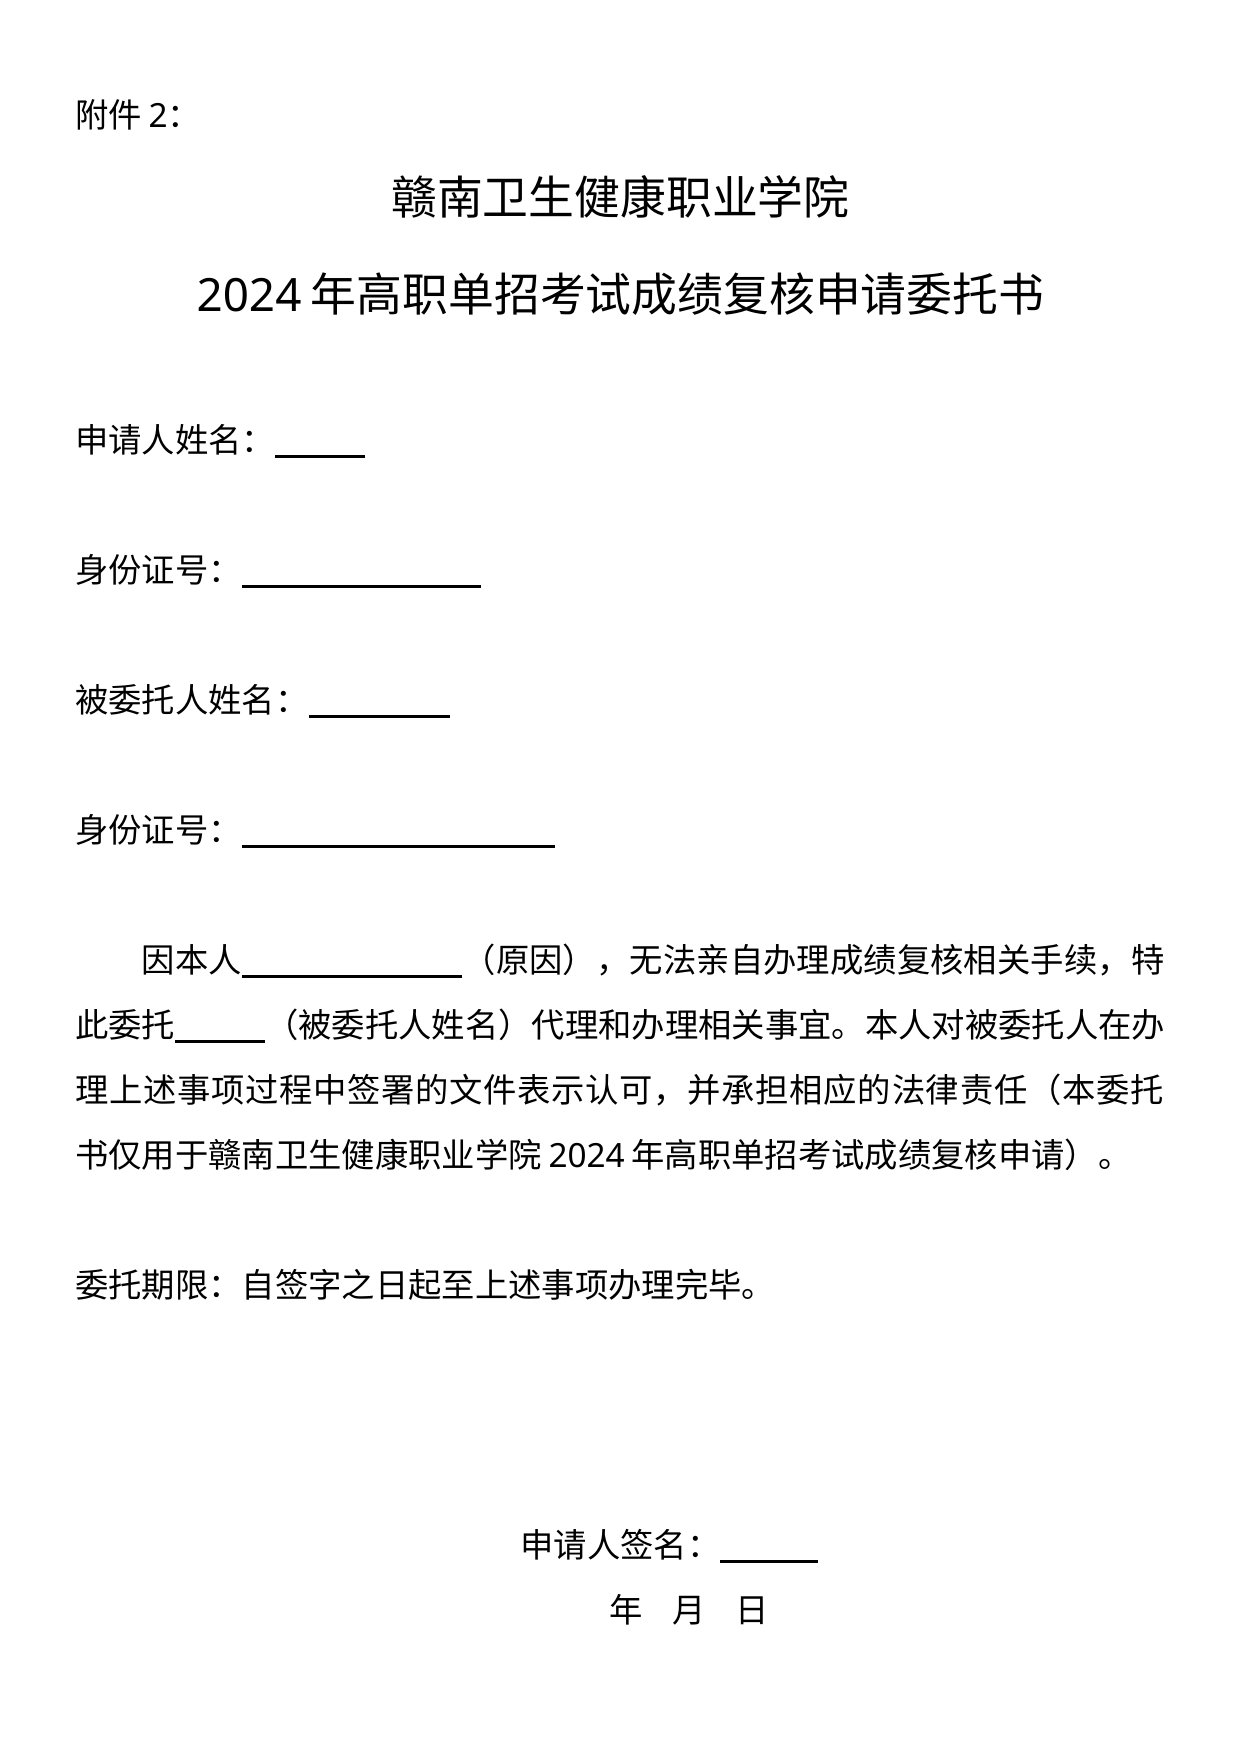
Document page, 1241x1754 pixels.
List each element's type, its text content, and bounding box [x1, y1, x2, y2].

list 附件2： [75, 81, 1165, 146]
list 委托期限：自签字之日起至上述事项办理完毕。 [75, 1251, 1165, 1316]
list 身份证号： [75, 796, 1165, 861]
list 申请人姓名： [75, 406, 1165, 471]
list 因本人 （原因），无法亲自办理成绩复核相关手续，特此委托 （被委托人姓名）代理和办理相关事宜。本人对被委托人在办理上述事项过程中签署的文件表示认可，并承担相应的法律责任（本委托书仅用于赣南卫生健康职业学院2024年高职单招考试成绩复核申请）。 [75, 926, 1165, 1186]
list 申请人签名： [75, 1511, 1165, 1576]
list 年 月 日 [75, 1576, 1165, 1641]
text 2024年高职单招考试成绩复核申请委托书 [75, 243, 1165, 341]
text 赣南卫生健康职业学院 [75, 146, 1165, 243]
list 身份证号： [75, 536, 1165, 601]
list 被委托人姓名： [75, 666, 1165, 731]
